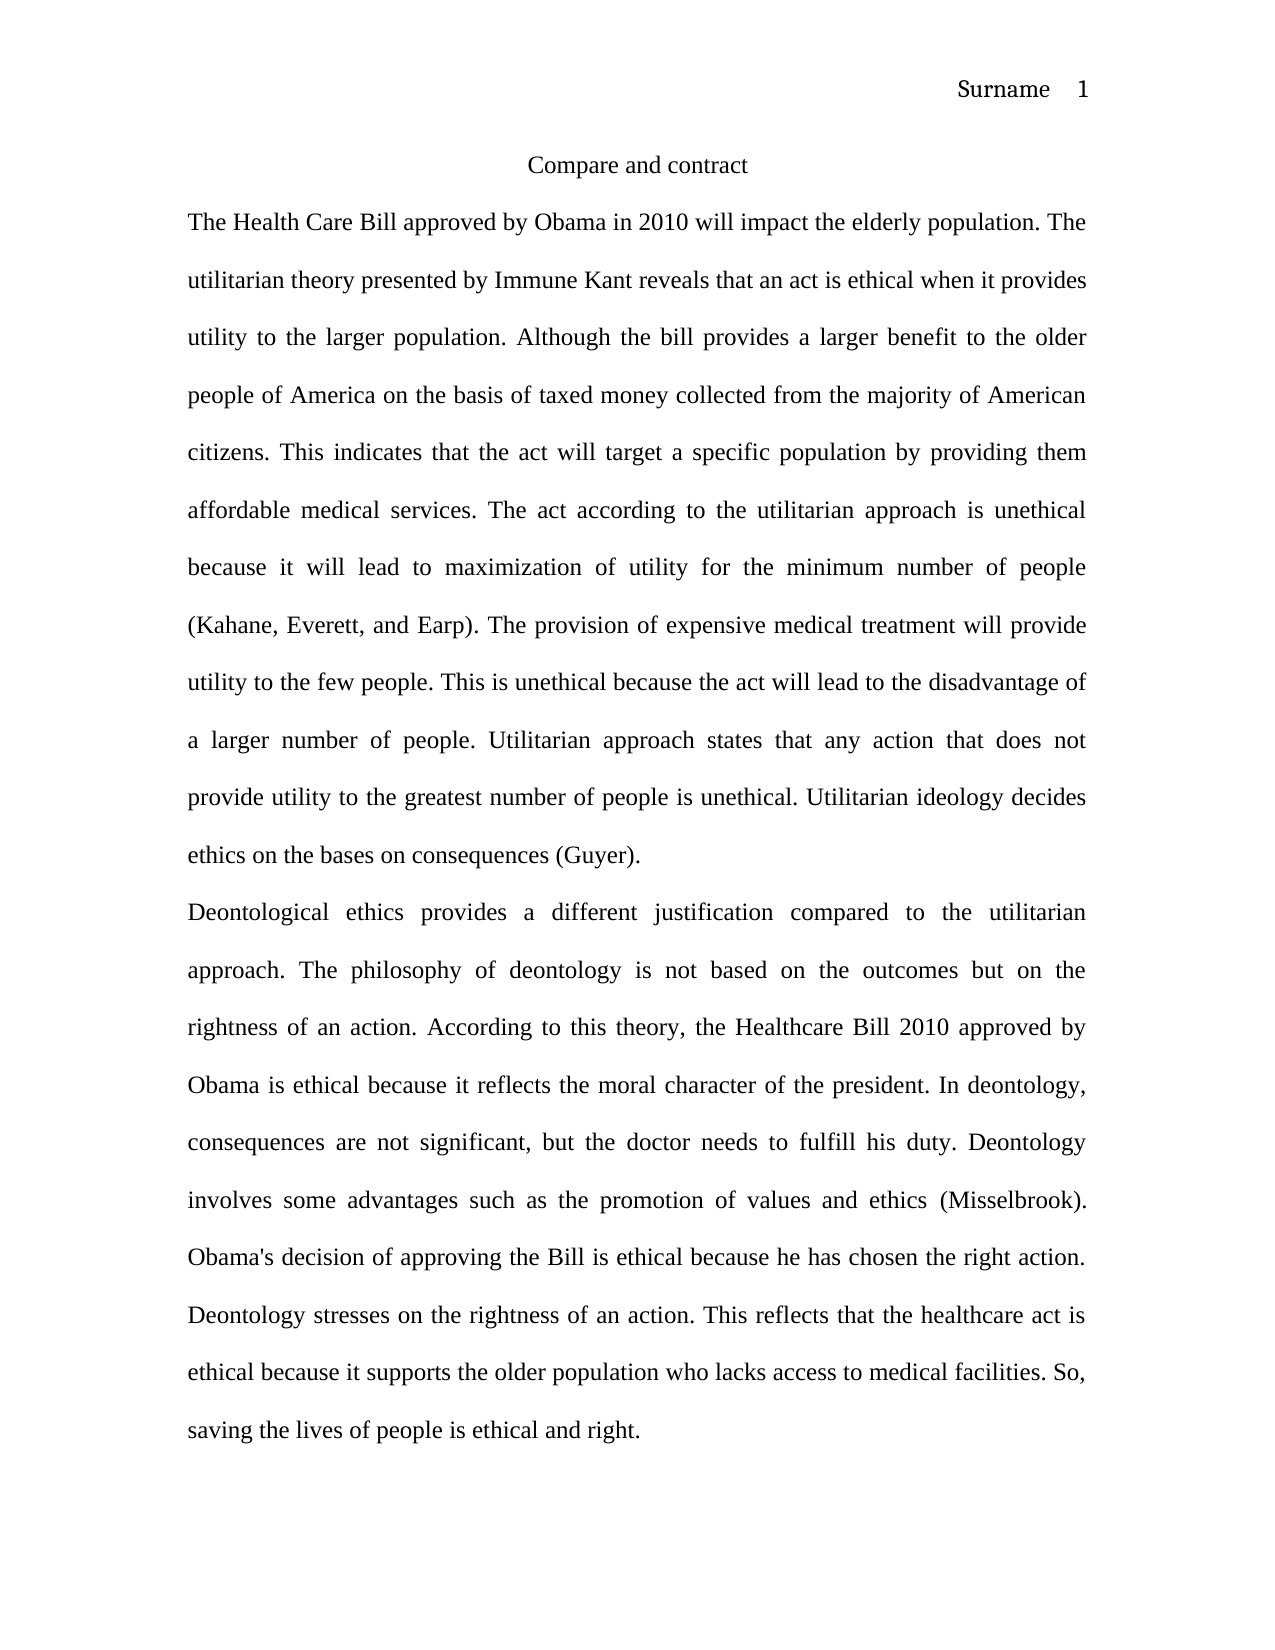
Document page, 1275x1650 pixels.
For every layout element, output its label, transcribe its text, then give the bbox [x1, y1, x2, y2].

text The Health Care Bill approved by Obama in 2010 will impact the elderly population. The utilitarian theory presented by Immune Kant reveals that an act is ethical when it provides utility to the larger population. Although the bill provides a larger benefit to the older people of America on the basis of taxed money collected from the majority of American citizens. This indicates that the act will target a specific population by providing them affordable medical services. The act according to the utilitarian approach is unethical because it will lead to maximization of utility for the minimum number of people . The provision of expensive medical treatment will provide utility to the few people. This is unethical because the act will lead to the disadvantage of a larger number of people. Utilitarian approach states that any action that does not provide utility to the greatest number of people is unethical. Utilitarian ideology decides ethics on the bases on consequences . [187, 207, 1087, 869]
text Deontological ethics provides a different justification compared to the utilitarian approach. The philosophy of deontology is not based on the outcomes but on the rightness of an action. According to this theory, the Healthcare Bill 2010 approved by Obama is ethical because it reflects the moral character of the president. In deontology, consequences are not significant, but the doctor needs to fulfill his duty. Deontology involves some advantages such as the promotion of values and ethics . Obama's decision of approving the Bill is ethical because he has chosen the right action. Deontology stresses on the rightness of an action. This reflects that the healthcare act is ethical because it supports the older population who lacks access to medical facilities. So, saving the lives of people is ethical and right. [187, 897, 1087, 1444]
text Compare and contract [187, 150, 1087, 179]
